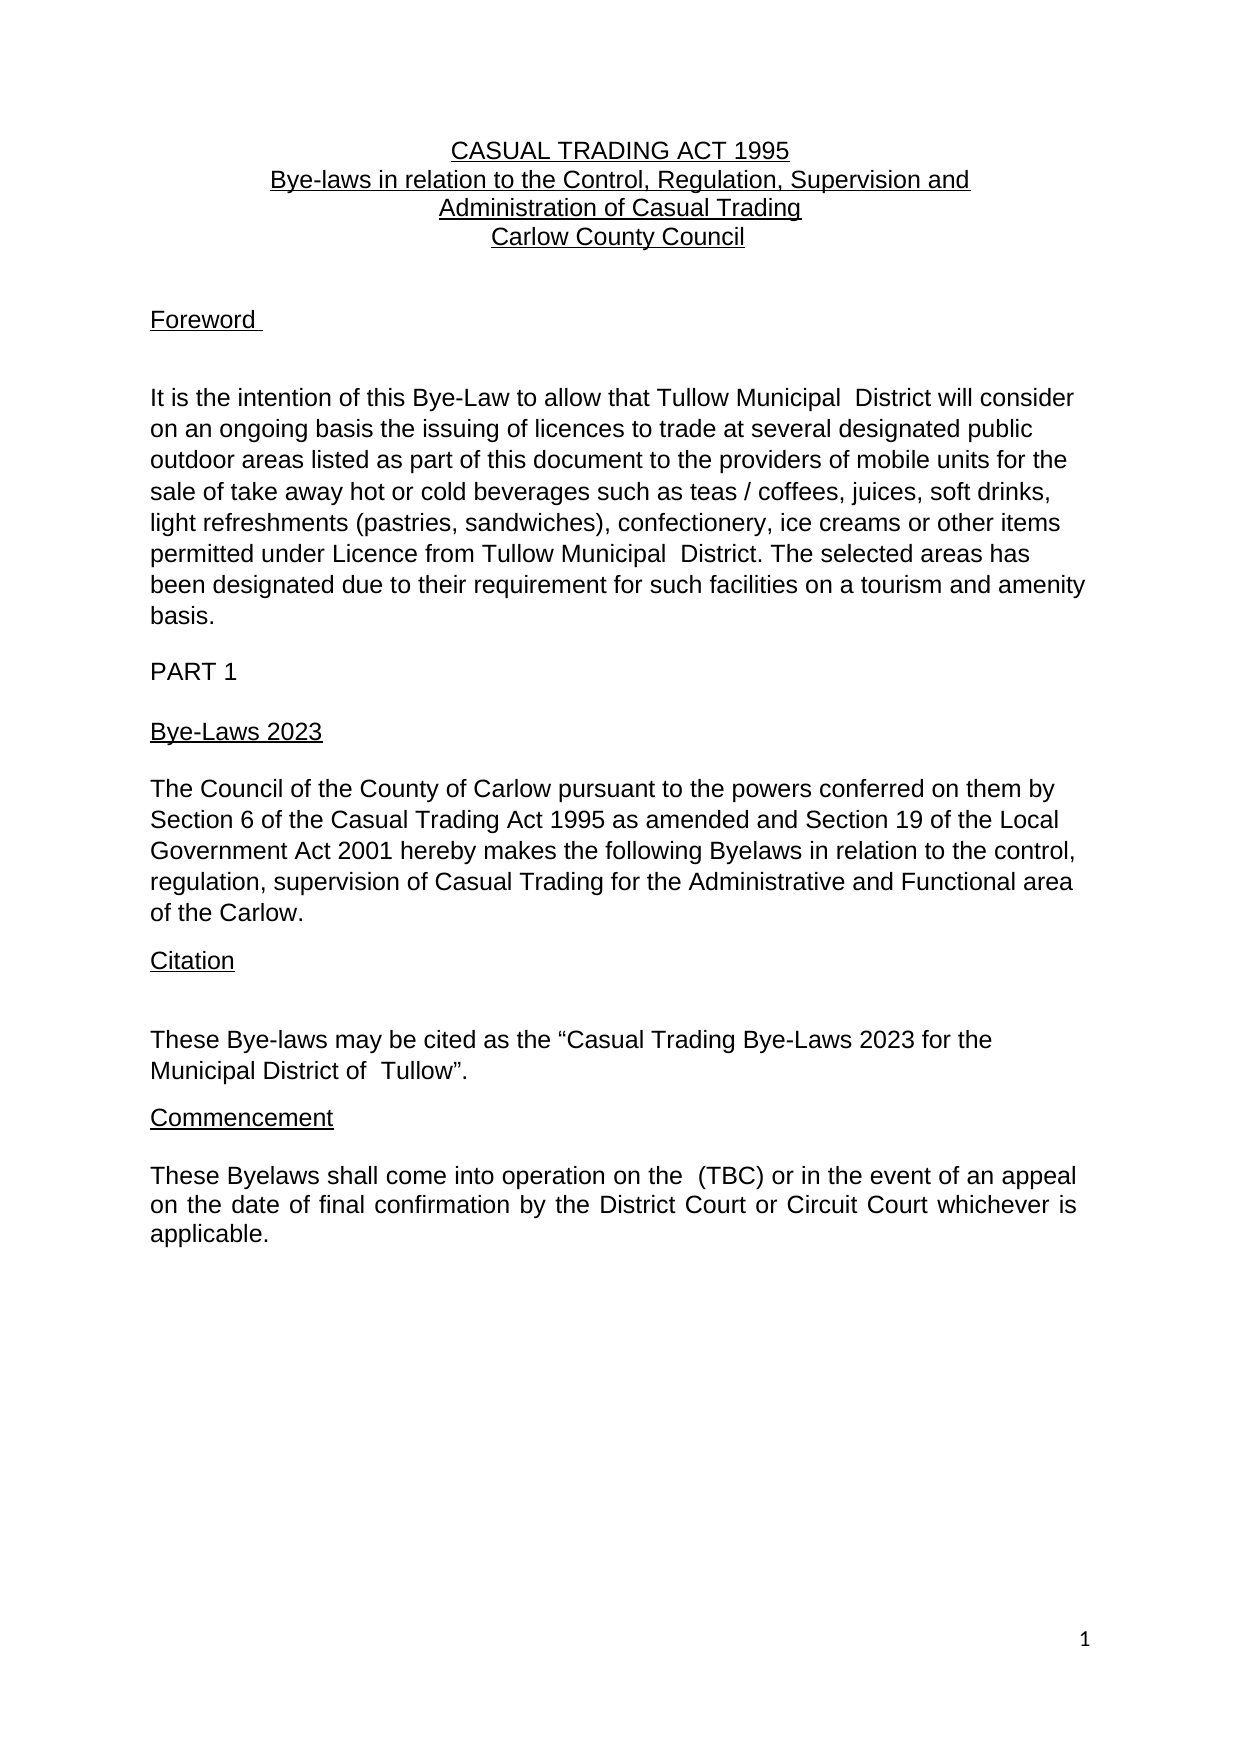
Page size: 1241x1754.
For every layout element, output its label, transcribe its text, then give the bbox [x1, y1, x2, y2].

subtitle Citation [150, 946, 1090, 974]
text The Council of the County of Carlow pursuant to the powers conferred on them by Section 6 of the Casual Trading Act 1995 as amended and Section 19 of the Local Government Act 2001 hereby makes the following Byelaws in relation to the control, regulation, supervision of Casual Trading for the Administrative and Functional area of the Carlow. [150, 774, 1090, 927]
text Commencement [150, 1103, 1090, 1132]
text Bye-Laws 2023 [150, 716, 1090, 745]
subtitle Foreword [150, 304, 1090, 333]
text CASUAL TRADING ACT 1995 [150, 136, 1090, 164]
text Carlow County Council [150, 222, 1086, 251]
text Bye-laws in relation to the Control, Regulation, Supervision and [150, 164, 1090, 193]
text It is the intention of this Bye-Law to allow that Tullow Municipal District will consider on an ongoing basis the issuing of licences to trade at several designated public outdoor areas listed as part of this document to the providers of mobile units for the sale of take away hot or cold beverages such as teas / coffees, juices, soft drinks, light refreshments (pastries, sandwiches), confectionery, ice creams or other items permitted under Licence from Tullow Municipal District. The selected areas has been designated due to their requirement for such facilities on a tourism and amenity basis. [150, 383, 1090, 629]
text These Byelaws shall come into operation on the (TBC) or in the event of an appeal on the date of final confirmation by the District Court or Circuit Court whichever is applicable. [150, 1161, 1079, 1247]
subtitle PART 1 [150, 657, 1090, 685]
text Administration of Casual Trading [150, 193, 1090, 222]
text These Bye-laws may be cited as the “Casual Trading Bye-Laws 2023 for the Municipal District of Tullow”. [150, 1024, 1090, 1084]
